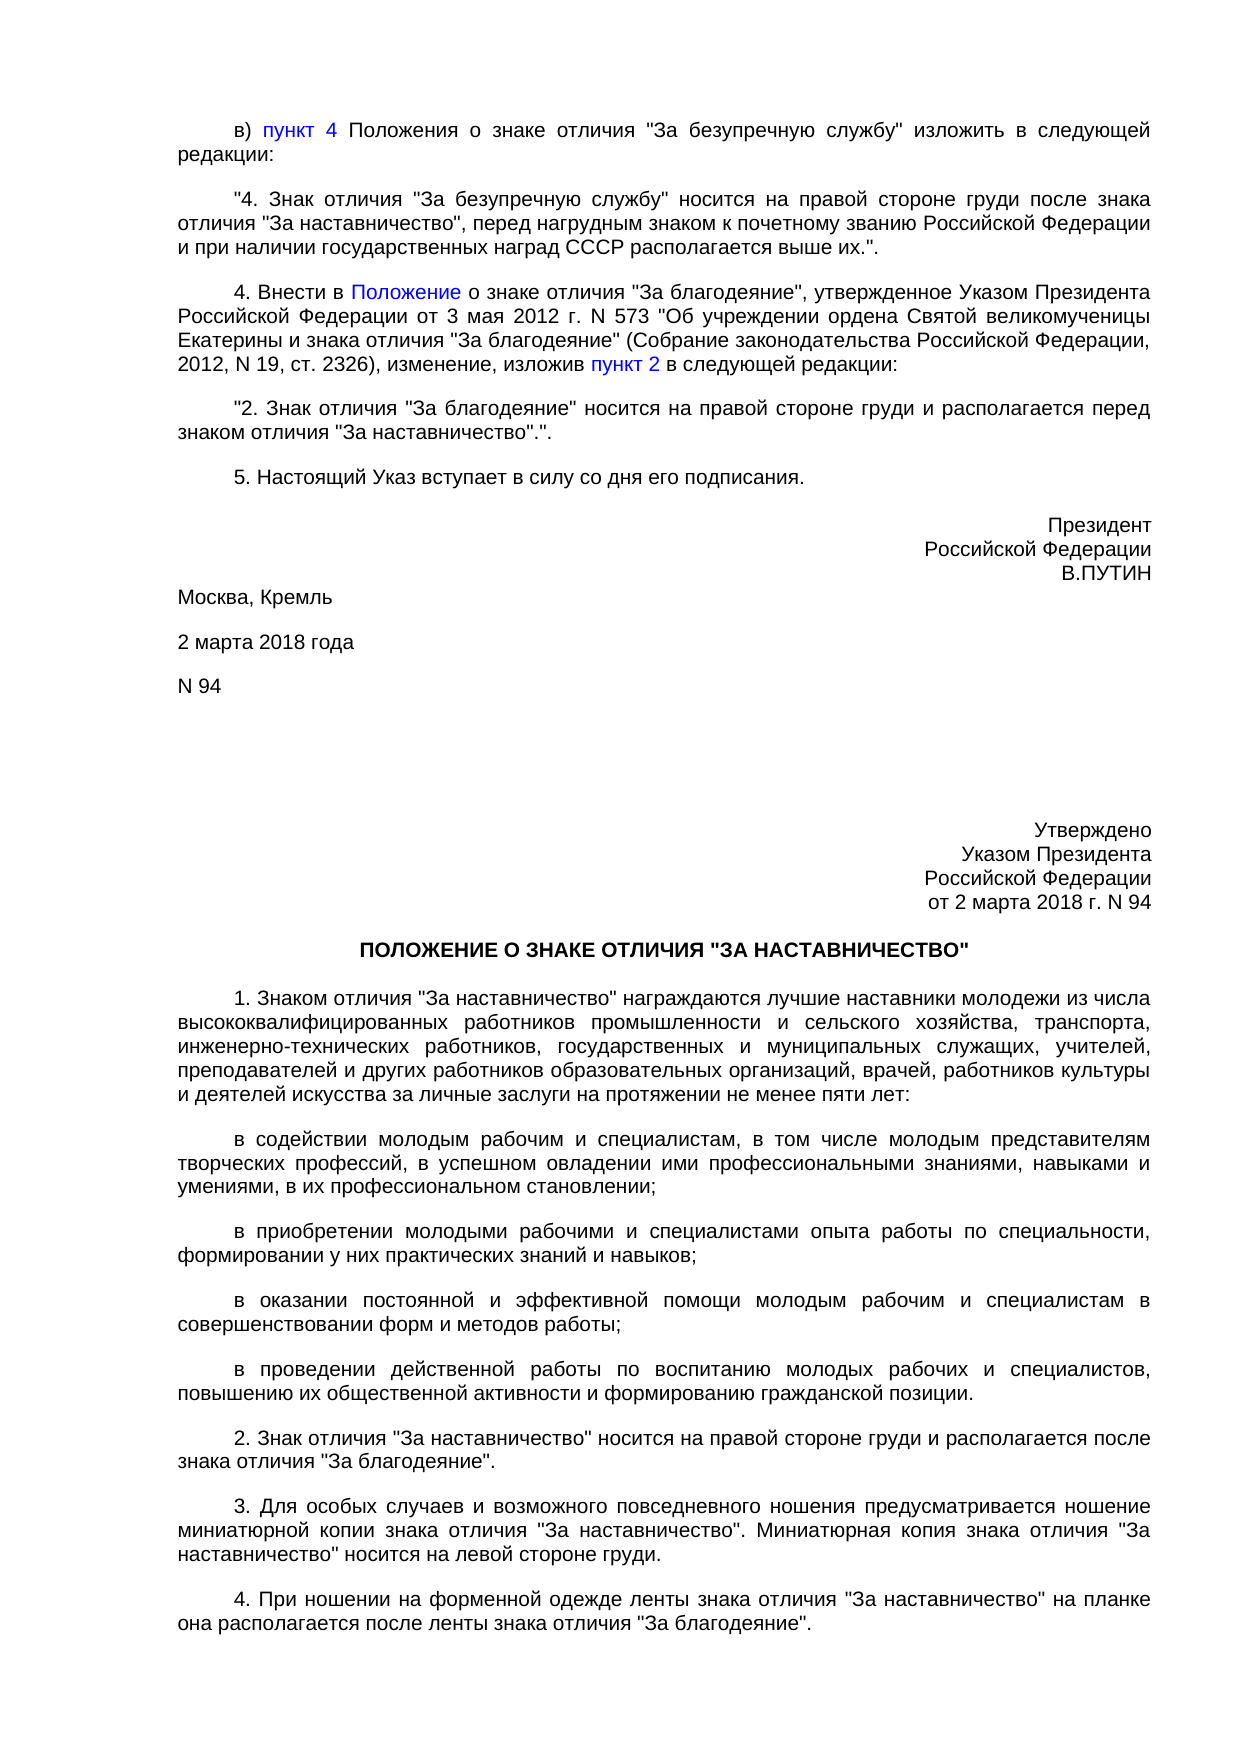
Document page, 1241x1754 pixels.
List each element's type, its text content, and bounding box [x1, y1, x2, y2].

text 5. Настоящий Указ вступает в силу со дня его подписания. [177, 465, 1152, 489]
text Москва, Кремль [177, 585, 1152, 609]
text в содействии молодым рабочим и специалистам, в том числе молодым представителям творческих профессий, в успешном овладении ими профессиональными знаниями, навыками и умениями, в их профессиональном становлении; [177, 1126, 1152, 1198]
text 2. Знак отличия "За наставничество" носится на правой стороне груди и располагается после знака отличия "За благодеяние". [177, 1425, 1152, 1473]
text Российской Федерации [177, 537, 1152, 561]
text "2. Знак отличия "За благодеяние" носится на правой стороне груди и располагается перед знаком отличия "За наставничество".". [177, 396, 1152, 444]
text 4. Внести в Положение о знаке отличия "За благодеяние", утвержденное Указом Президента Российской Федерации от 3 мая 2012 г. N 573 "Об учреждении ордена Святой великомученицы Екатерины и знака отличия "За благодеяние" (Собрание законодательства Российской Федерации, 2012, N 19, ст. 2326), изменение, изложив пункт 2 в следующей редакции: [177, 279, 1152, 375]
text В.ПУТИН [177, 561, 1152, 585]
text в оказании постоянной и эффективной помощи молодым рабочим и специалистам в совершенствовании форм и методов работы; [177, 1288, 1152, 1336]
text от 2 марта 2018 г. N 94 [177, 890, 1152, 914]
text в) пункт 4 Положения о знаке отличия "За безупречную службу" изложить в следующей редакции: [177, 118, 1152, 166]
text в приобретении молодыми рабочими и специалистами опыта работы по специальности, формировании у них практических знаний и навыков; [177, 1219, 1152, 1267]
text 2 марта 2018 года [177, 629, 1152, 653]
text "4. Знак отличия "За безупречную службу" носится на правой стороне груди после знака отличия "За наставничество", перед нагрудным знаком к почетному званию Российской Федерации и при наличии государственных наград СССР располагается выше их.". [177, 187, 1152, 259]
text Президент [177, 513, 1152, 537]
text в проведении действенной работы по воспитанию молодых рабочих и специалистов, повышению их общественной активности и формированию гражданской позиции. [177, 1357, 1152, 1404]
text Российской Федерации [177, 866, 1152, 890]
text 3. Для особых случаев и возможного повседневного ношения предусматривается ношение миниатюрной копии знака отличия "За наставничество". Миниатюрная копия знака отличия "За наставничество" носится на левой стороне груди. [177, 1494, 1152, 1566]
text 4. При ношении на форменной одежде ленты знака отличия "За наставничество" на планке она располагается после ленты знака отличия "За благодеяние". [177, 1587, 1152, 1635]
text 1. Знаком отличия "За наставничество" награждаются лучшие наставники молодежи из числа высококвалифицированных работников промышленности и сельского хозяйства, транспорта, инженерно-технических работников, государственных и муниципальных служащих, учителей, преподавателей и других работников образовательных организаций, врачей, работников культуры и деятелей искусства за личные заслуги на протяжении не менее пяти лет: [177, 986, 1152, 1106]
text N 94 [177, 674, 1152, 698]
text Указом Президента [177, 842, 1152, 866]
text Утверждено [177, 818, 1152, 842]
title ПОЛОЖЕНИЕ О ЗНАКЕ ОТЛИЧИЯ "ЗА НАСТАВНИЧЕСТВО" [177, 938, 1152, 962]
